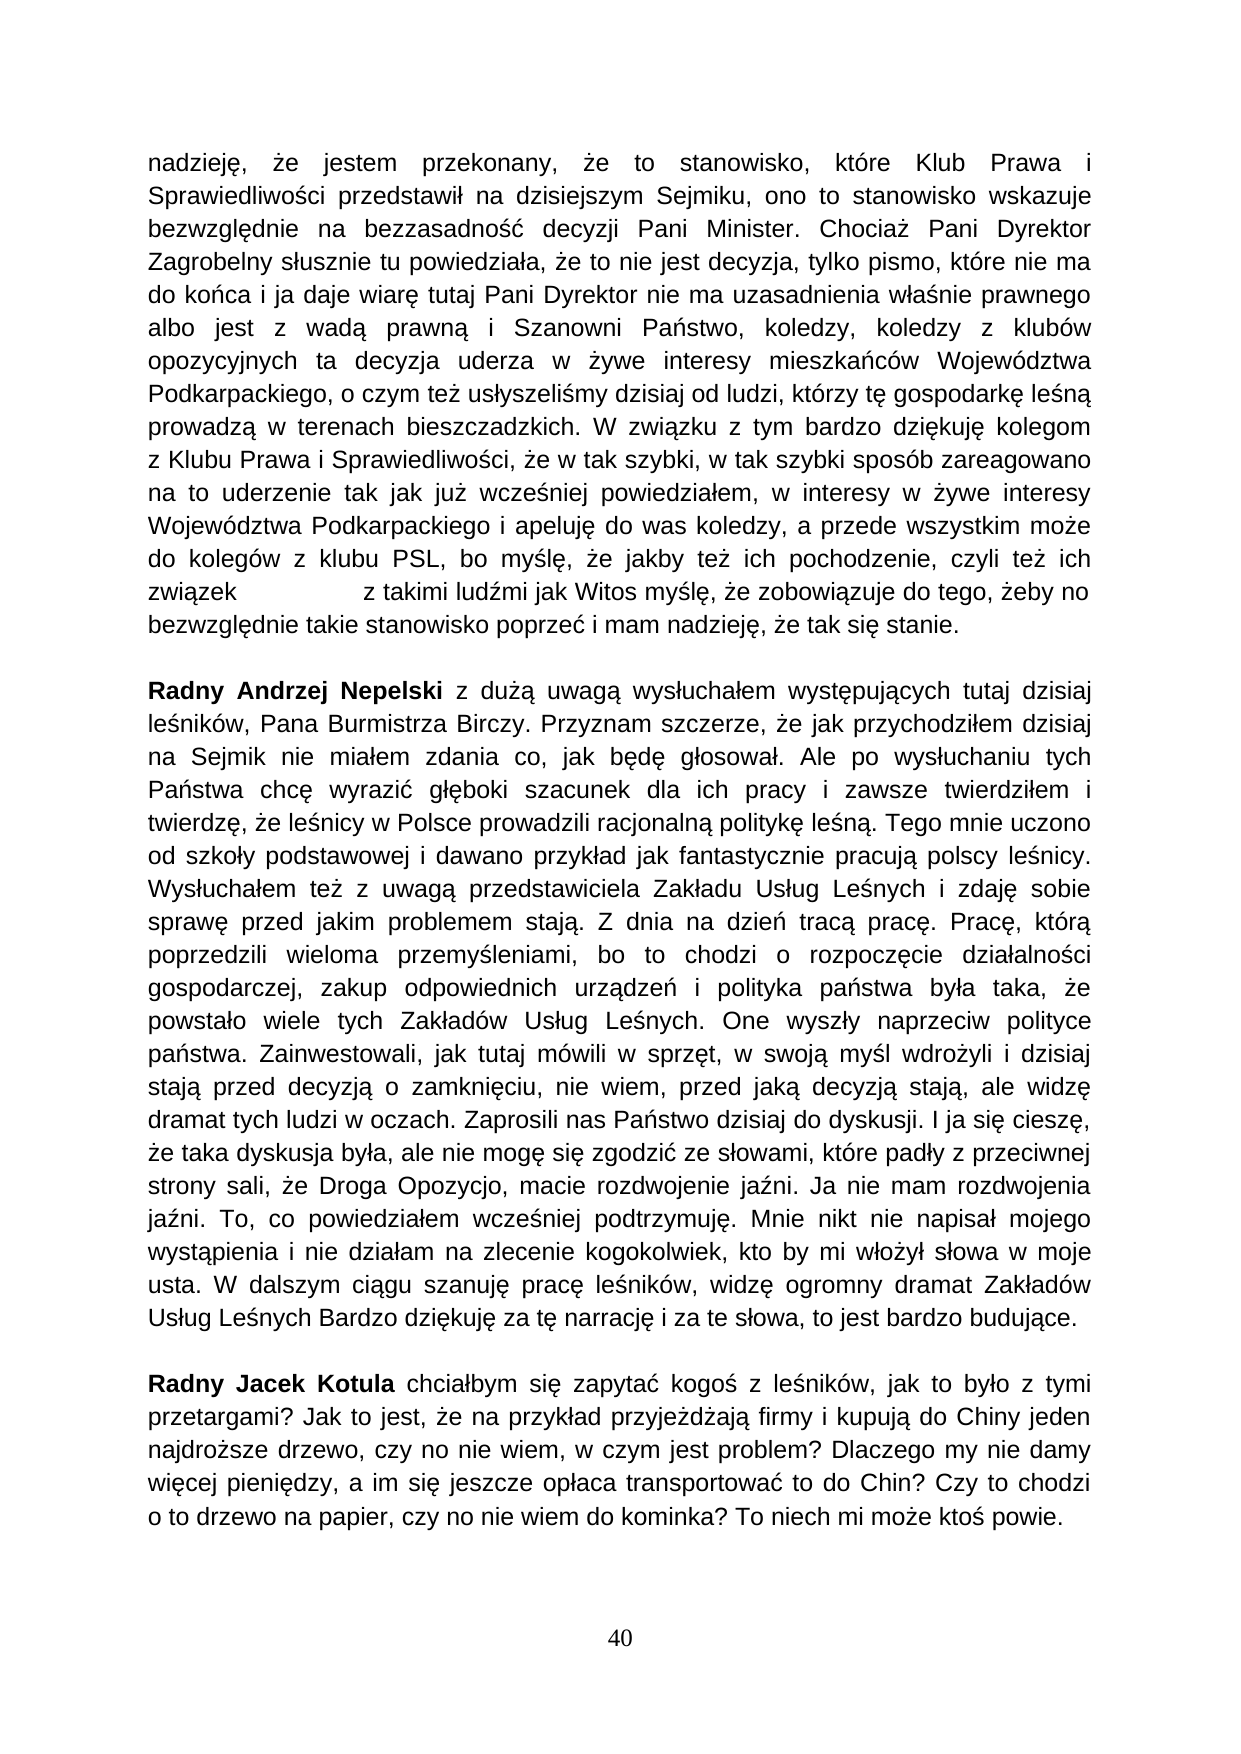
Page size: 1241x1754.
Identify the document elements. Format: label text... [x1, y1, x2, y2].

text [148, 148, 1093, 639]
text Radny Andrzej Nepelski z dużą uwagą wysłuchałem występujących tutaj dzisiaj leśników, Pana Burmistrza Birczy. Przyznam szczerze, że jak przychodziłem dzisiaj na Sejmik nie miałem zdania co, jak będę głosował. Ale po wysłuchaniu tych Państwa chcę wyrazić głęboki szacunek dla ich pracy i zawsze twierdziłem i twierdzę, że leśnicy w Polsce prowadzili racjonalną politykę leśną. Tego mnie uczono od szkoły podstawowej i dawano przykład jak fantastycznie pracują polscy leśnicy. Wysłuchałem też z uwagą przedstawiciela Zakładu Usług Leśnych i zdaję sobie sprawę przed jakim problemem stają. Z dnia na dzień tracą pracę. Pracę, którą poprzedzili wieloma przemyśleniami, bo to chodzi o rozpoczęcie działalności gospodarczej, zakup odpowiednich urządzeń i polityka państwa była taka, że powstało wiele tych Zakładów Usług Leśnych. One wyszły naprzeciw polityce państwa. Zainwestowali, jak tutaj mówili w sprzęt, w swoją myśl wdrożyli i dzisiaj stają przed decyzją o zamknięciu, nie wiem, przed jaką decyzją stają, ale widzę dramat tych ludzi w oczach. Zaprosili nas Państwo dzisiaj do dyskusji. I ja się cieszę, że taka dyskusja była, ale nie mogę się zgodzić ze słowami, które padły z przeciwnej strony sali, że Droga Opozycjo, macie rozdwojenie jaźni. Ja nie mam rozdwojenia jaźni. To, co powiedziałem wcześniej podtrzymuję. Mnie nikt nie napisał mojego wystąpienia i nie działam na zlecenie kogokolwiek, kto by mi włożył słowa w moje usta. W dalszym ciągu szanuję pracę leśników, widzę ogromny dramat Zakładów Usług Leśnych Bardzo dziękuję za tę narrację i za te słowa, to jest bardzo budujące. [148, 676, 1093, 1332]
text Radny Jacek Kotula chciałbym się zapytać kogoś z leśników, jak to było z tymi przetargami? Jak to jest, że na przykład przyjeżdżają firmy i kupują do Chiny jeden najdroższe drzewo, czy no nie wiem, w czym jest problem? Dlaczego my nie damy więcej pieniędzy, a im się jeszcze opłaca transportować to do Chin? Czy to chodzi o to drzewo na papier, czy no nie wiem do kominka? To niech mi może ktoś powie. [148, 1369, 1093, 1530]
